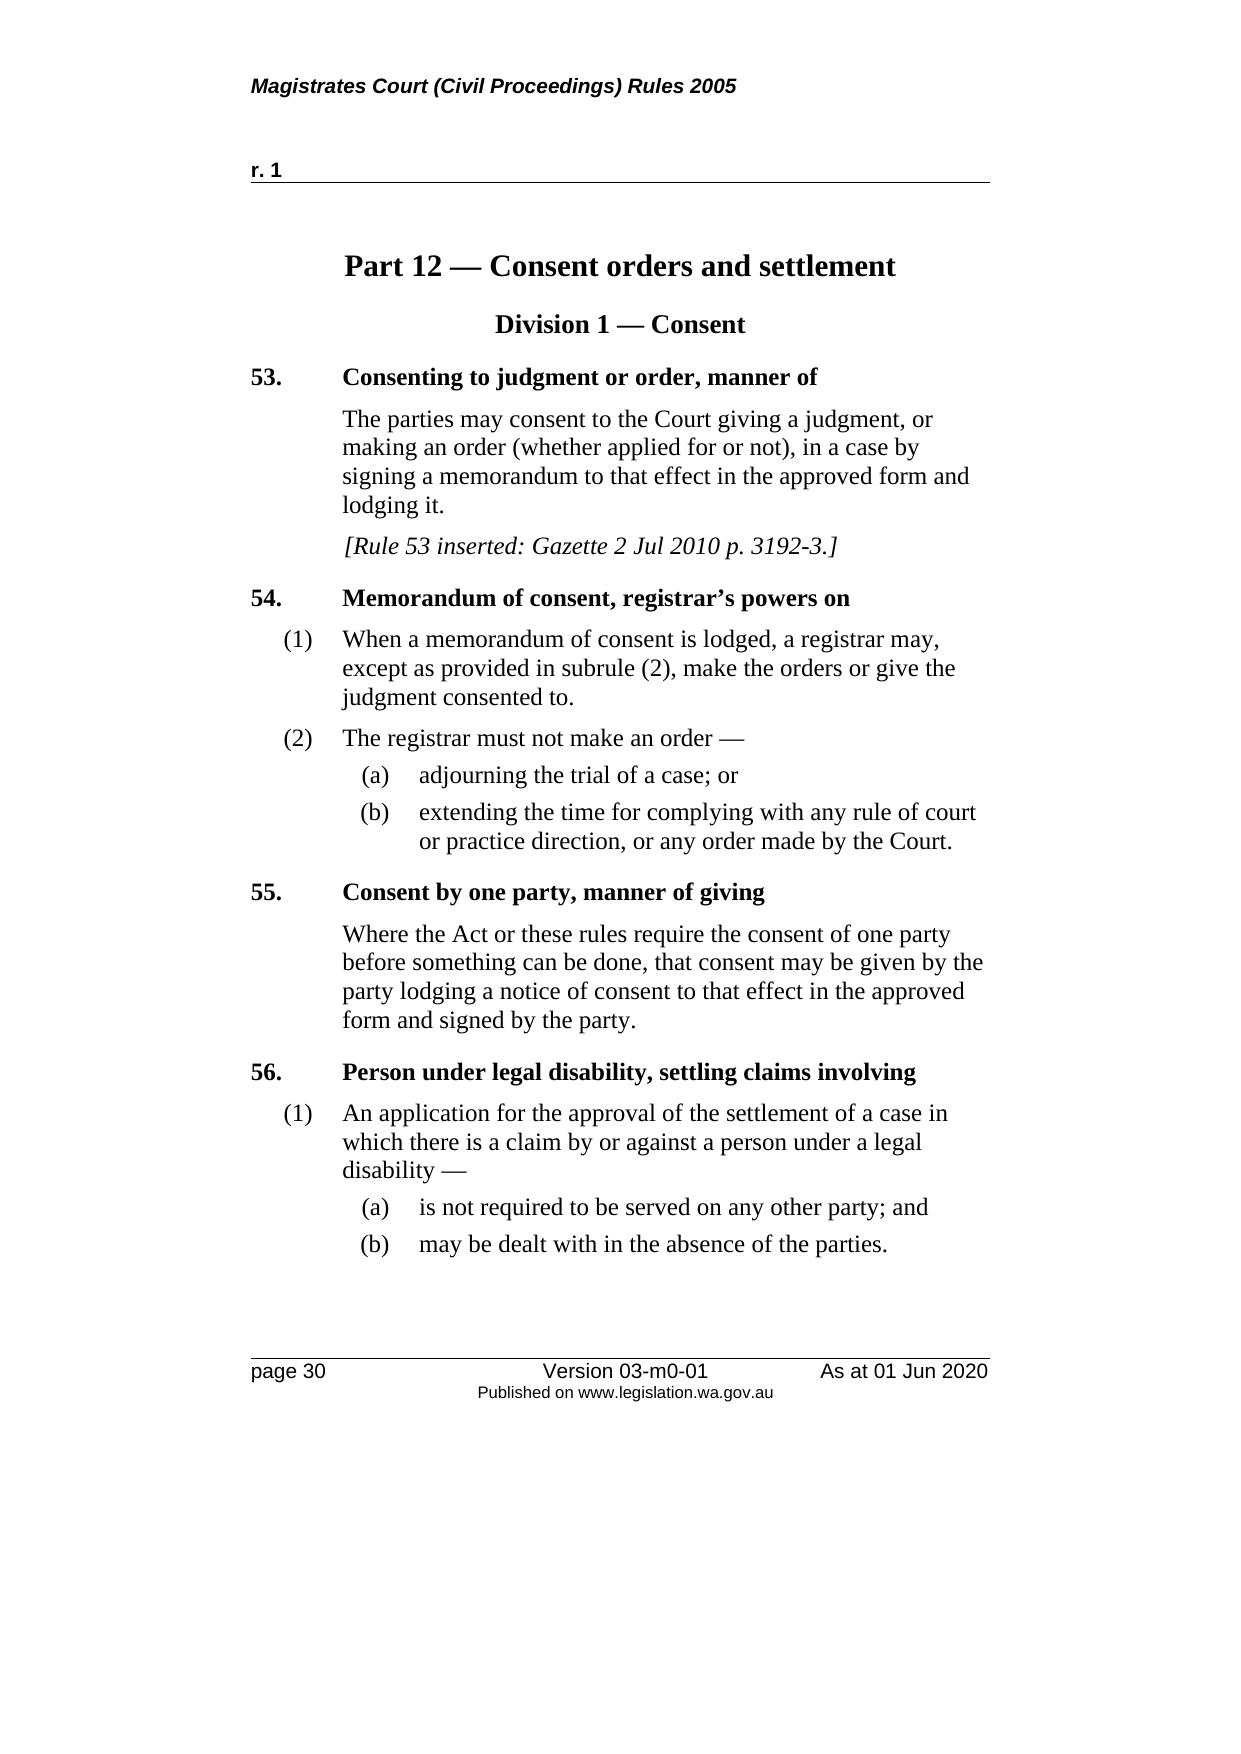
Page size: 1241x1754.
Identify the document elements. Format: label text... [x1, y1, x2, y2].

subtitle 55. Consent by one party, manner of giving [251, 877, 990, 906]
text (1) An application for the approval of the settlement of a case in which there is a claim by or against a person under a legal disability — [251, 1098, 990, 1184]
subtitle 54. Memorandum of consent, registrar’s powers on [251, 583, 990, 612]
text The parties may consent to the Court giving a judgment, or making an order (whether applied for or not), in a case by signing a memorandum to that effect in the approved form and lodging it. [251, 404, 990, 519]
subtitle Part 12 — Consent orders and settlement [251, 247, 990, 283]
text Where the Act or these rules require the consent of one party before something can be done, that consent may be given by the party lodging a notice of consent to that effect in the approved form and signed by the party. [251, 919, 990, 1034]
text (2) The registrar must not make an order — [251, 723, 990, 752]
text (b) may be dealt with in the absence of the parties. [251, 1229, 990, 1258]
subtitle 53. Consenting to judgment or order, manner of [251, 362, 990, 391]
subtitle 56. Person under legal disability, settling claims involving [251, 1057, 990, 1085]
text [Rule 53 inserted: Gazette 2 Jul 2010 p. 3192-3.] [251, 531, 990, 560]
text (a) adjourning the trial of a case; or [251, 760, 990, 789]
subtitle Division 1 — Consent [251, 308, 990, 339]
text (a) is not required to be served on any other party; and [251, 1192, 990, 1221]
text (1) When a memorandum of consent is lodged, a registrar may, except as provided in subrule (2), make the orders or give the judgment consented to. [251, 624, 990, 710]
text (b) extending the time for complying with any rule of court or practice direction, or any order made by the Court. [251, 797, 990, 854]
